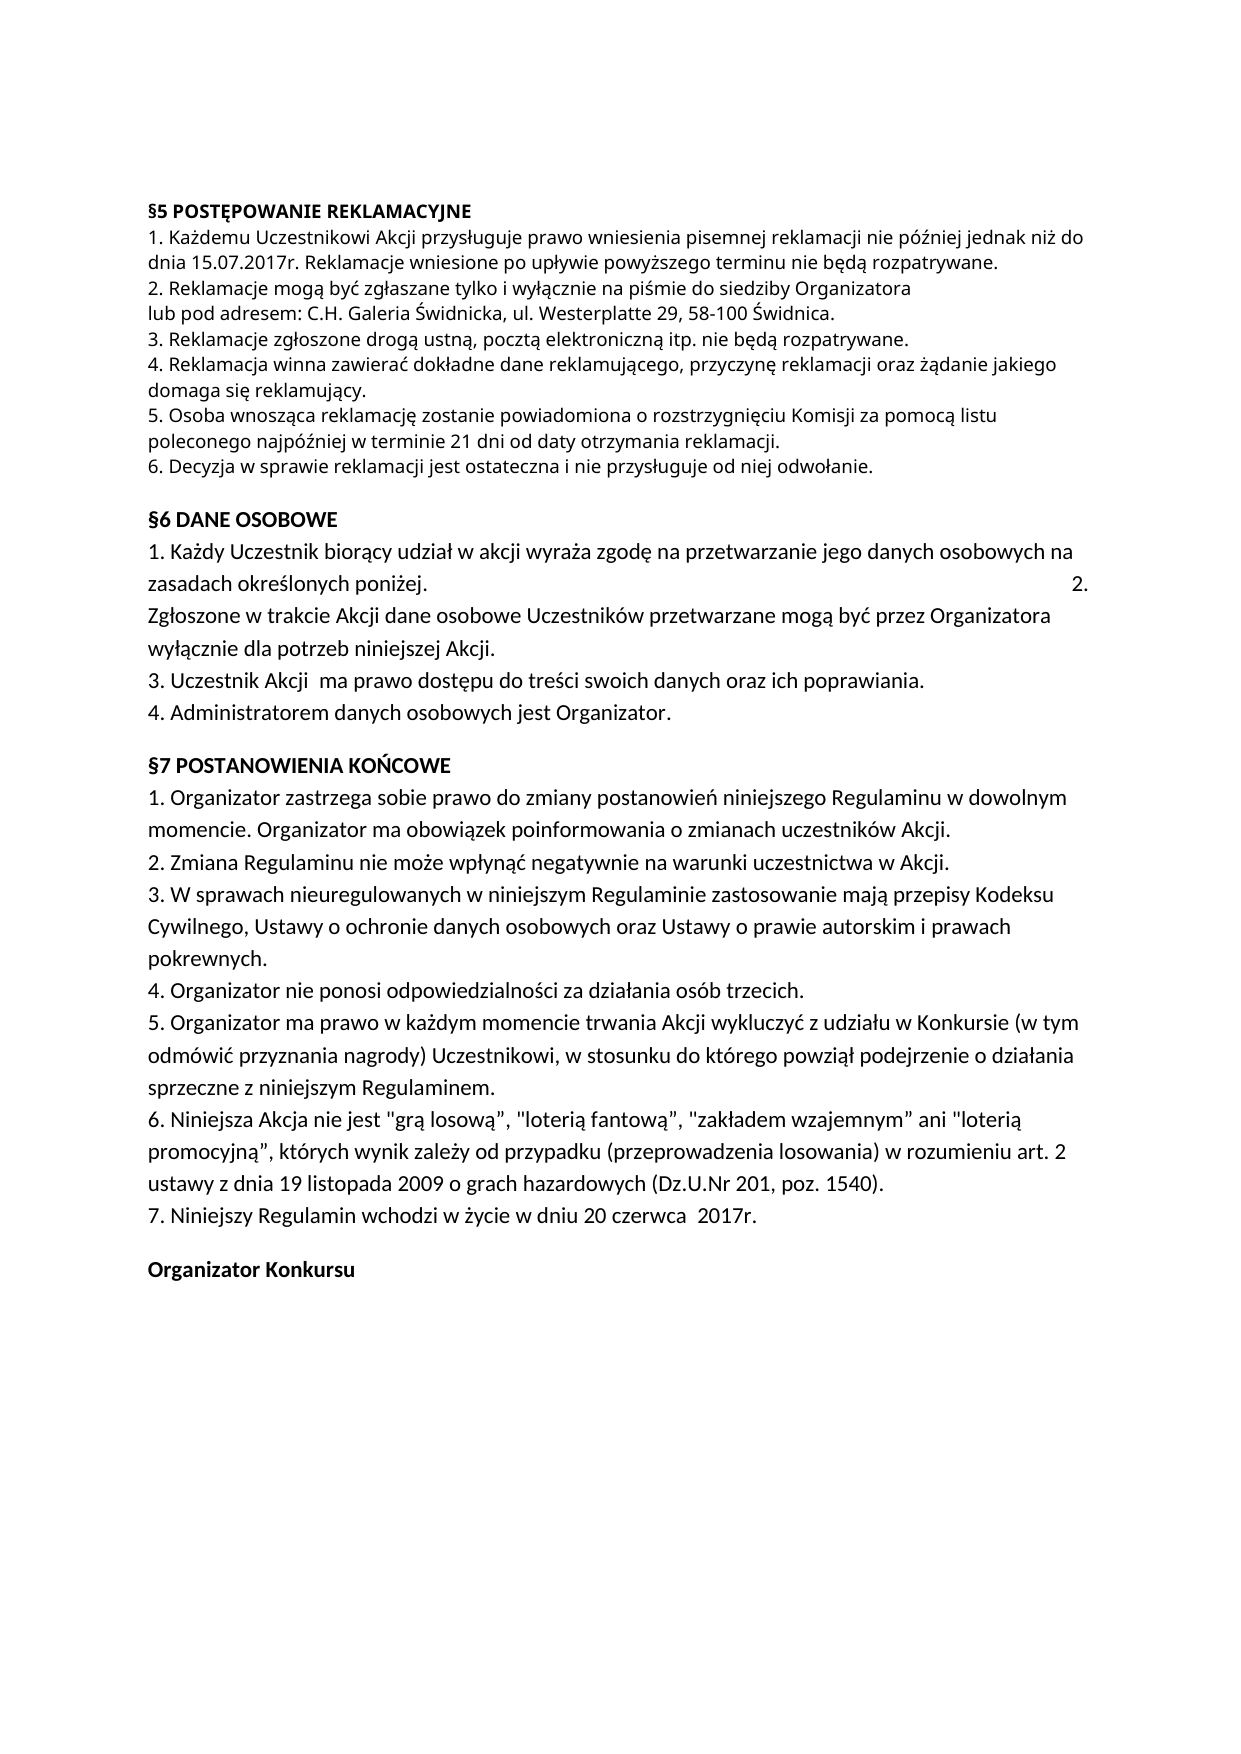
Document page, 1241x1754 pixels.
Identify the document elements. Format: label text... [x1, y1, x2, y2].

text 1. Każdemu Uczestnikowi Akcji przysługuje prawo wniesienia pisemnej reklamacji nie później jednak niż do dnia 15.07.2017r. Reklamacje wniesione po upływie powyższego terminu nie będą rozpatrywane. [148, 224, 1093, 275]
text 3. Reklamacje zgłoszone drogą ustną, pocztą elektroniczną itp. nie będą rozpatrywane. [148, 326, 1093, 352]
text §7 POSTANOWIENIA KOŃCOWE 1. Organizator zastrzega sobie prawo do zmiany postanowień niniejszego Regulaminu w dowolnym momencie. Organizator ma obowiązek poinformowania o zmianach uczestników Akcji. 2. Zmiana Regulaminu nie może wpłynąć negatywnie na warunki uczestnictwa w Akcji. 3. W sprawach nieuregulowanych w niniejszym Regulaminie zastosowanie mają przepisy Kodeksu Cywilnego, Ustawy o ochronie danych osobowych oraz Ustawy o prawie autorskim i prawach pokrewnych. 4. Organizator nie ponosi odpowiedzialności za działania osób trzecich. 5. Organizator ma prawo w każdym momencie trwania Akcji wykluczyć z udziału w Konkursie (w tym odmówić przyznania nagrody) Uczestnikowi, w stosunku do którego powziął podejrzenie o działania sprzeczne z niniejszym Regulaminem. 6. Niniejsza Akcja nie jest "grą losową”, "loterią fantową”, "zakładem wzajemnym” ani "loterią promocyjną”, których wynik zależy od przypadku (przeprowadzenia losowania) w rozumieniu art. 2 ustawy z dnia 19 listopada 2009 o grach hazardowych (Dz.U.Nr 201, poz. 1540). 7. Niniejszy Regulamin wchodzi w życie w dniu 20 czerwca 2017r. [148, 751, 1093, 1230]
text Organizator Konkursu [148, 1255, 1093, 1283]
text 4. Reklamacja winna zawierać dokładne dane reklamującego, przyczynę reklamacji oraz żądanie jakiego domaga się reklamujący. [148, 352, 1093, 403]
text 5. Osoba wnosząca reklamację zostanie powiadomiona o rozstrzygnięciu Komisji za pomocą listu poleconego najpóźniej w terminie 21 dni od daty otrzymania reklamacji. [148, 403, 1093, 454]
text §5 POSTĘPOWANIE REKLAMACYJNE [148, 199, 1093, 224]
text lub pod adresem: C.H. Galeria Świdnicka, ul. Westerplatte 29, 58-100 Świdnica. [148, 301, 1093, 326]
text §6 DANE OSOBOWE 1. Każdy Uczestnik biorący udział w akcji wyraża zgodę na przetwarzanie jego danych osobowych na zasadach określonych poniżej. 2. Zgłoszone w trakcie Akcji dane osobowe Uczestników przetwarzane mogą być przez Organizatora wyłącznie dla potrzeb niniejszej Akcji. 3. Uczestnik Akcji ma prawo dostępu do treści swoich danych oraz ich poprawiania. 4. Administratorem danych osobowych jest Organizator. [148, 505, 1093, 726]
text 2. Reklamacje mogą być zgłaszane tylko i wyłącznie na piśmie do siedziby Organizatora [148, 275, 1093, 301]
text 6. Decyzja w sprawie reklamacji jest ostateczna i nie przysługuje od niej odwołanie. [148, 454, 1093, 479]
